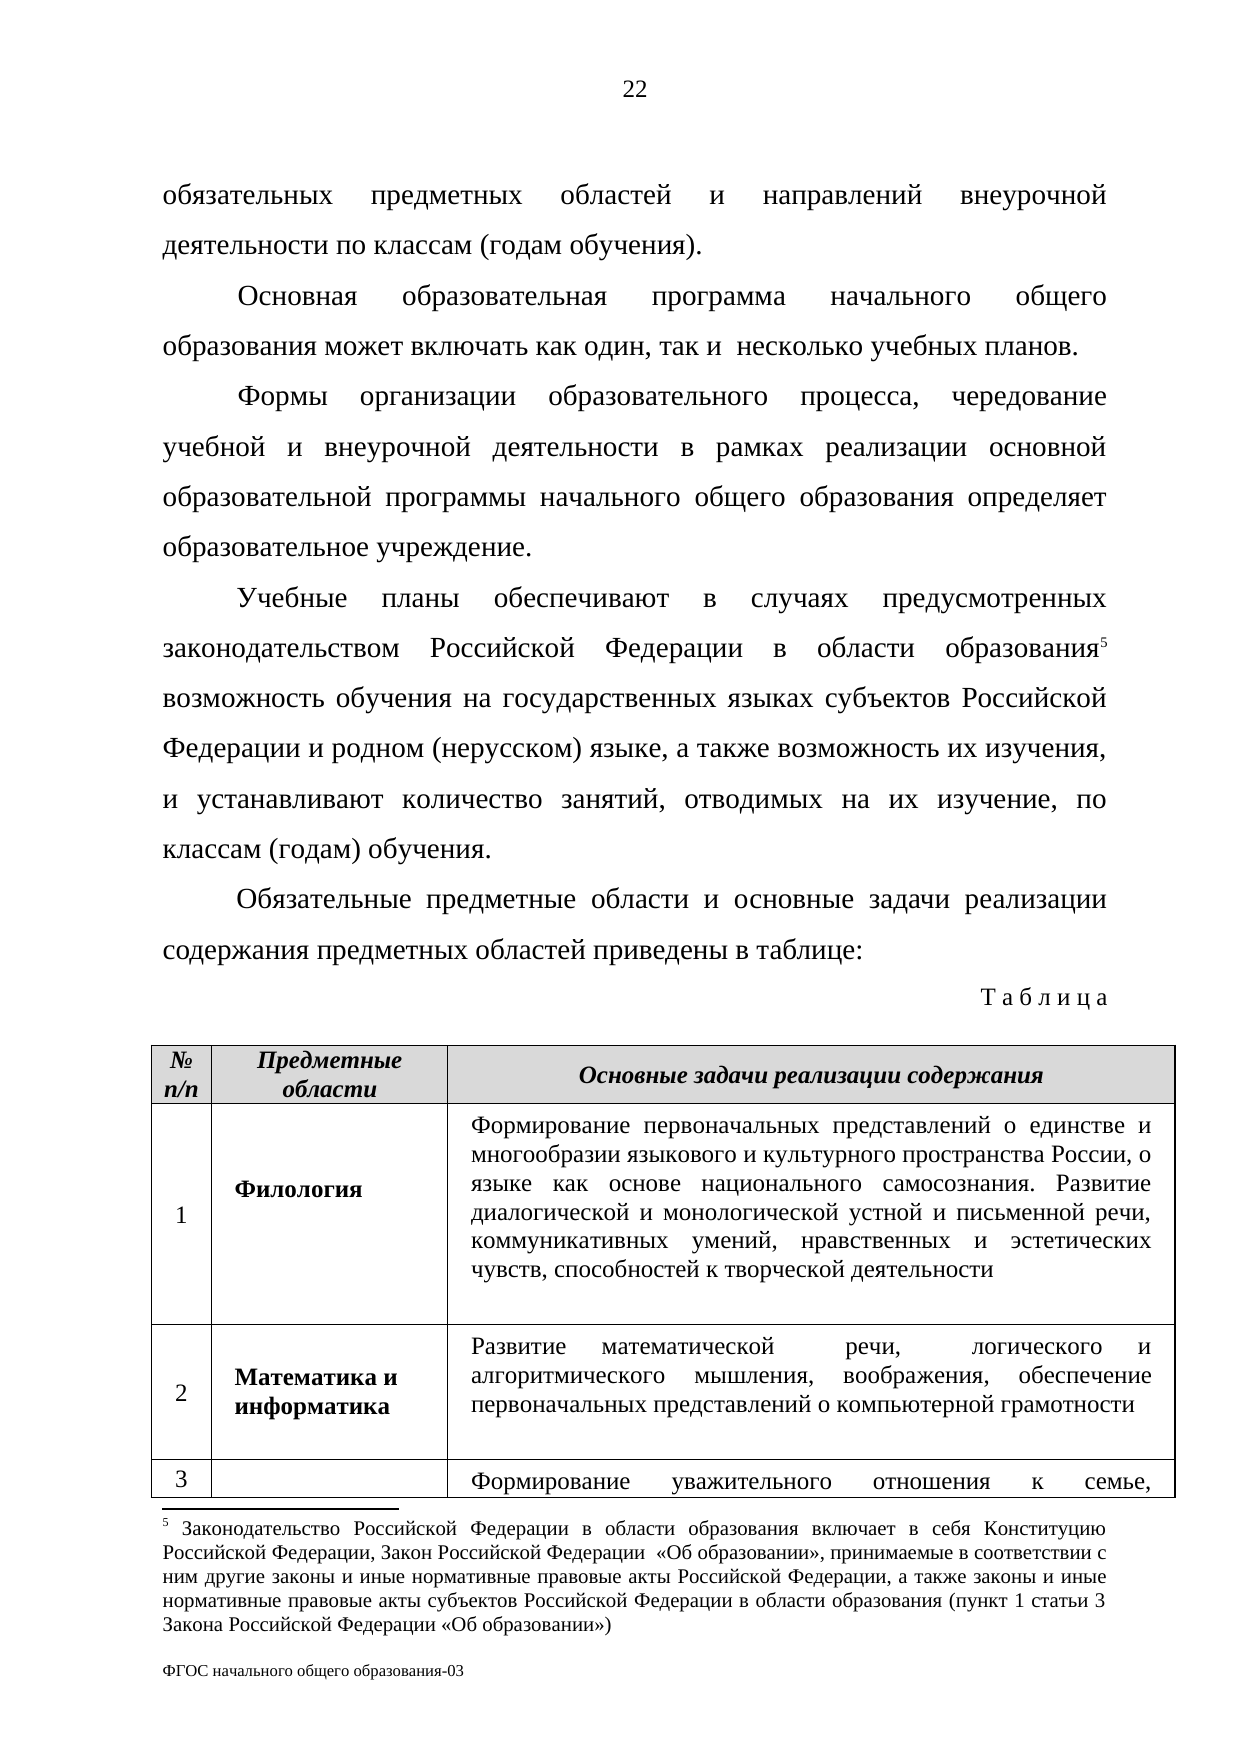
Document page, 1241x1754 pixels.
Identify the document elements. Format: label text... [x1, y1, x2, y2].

table_cell Формирование первоначальных представлений о единстве и многообразии языкового и культурного пространства России, о языке как основе национального самосознания. Развитие диалогической и монологической устной и письменной речи, коммуникативных умений, нравственных и эстетических чувств, способностей к творческой деятельности [448, 1104, 1174, 1324]
text Формы организации образовательного процесса, чередование учебной и внеурочной деятельности в рамках реализации основной образовательной программы начального общего образования определяет образовательное учреждение. [162, 378, 1107, 563]
table_cell Филология [212, 1104, 447, 1324]
text Т а б л и ц а [162, 982, 1107, 1011]
table_cell 1 [152, 1104, 211, 1324]
table_header Основные задачи реализации содержания [448, 1046, 1174, 1103]
table_cell Математика и информатика [212, 1325, 447, 1459]
text Основная образовательная программа начального общего образования может включать как один, так и несколько учебных планов. [162, 278, 1107, 362]
table_header № п/п [152, 1046, 211, 1103]
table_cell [212, 1460, 447, 1497]
table_cell 3 [152, 1460, 211, 1497]
text Учебные планы обеспечивают в случаях предусмотренных законодательством Российской Федерации в области образования возможность обучения на государственных языках субъектов Российской Федерации и родном (нерусском) языке, а также возможность их изучения, и устанавливают количество занятий, отводимых на их изучение, по классам (годам) обучения. [162, 580, 1107, 865]
text Обязательные предметные области и основные задачи реализации содержания предметных областей приведены в таблице: [162, 882, 1107, 965]
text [162, 177, 1107, 261]
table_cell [448, 1460, 1174, 1497]
table_cell Развитие математической речи, логического и алгоритмического мышления, воображения, обеспечение первоначальных представлений о компьютерной грамотности [448, 1325, 1174, 1459]
table_header Предметные области [212, 1046, 447, 1103]
table_cell 2 [152, 1325, 211, 1459]
